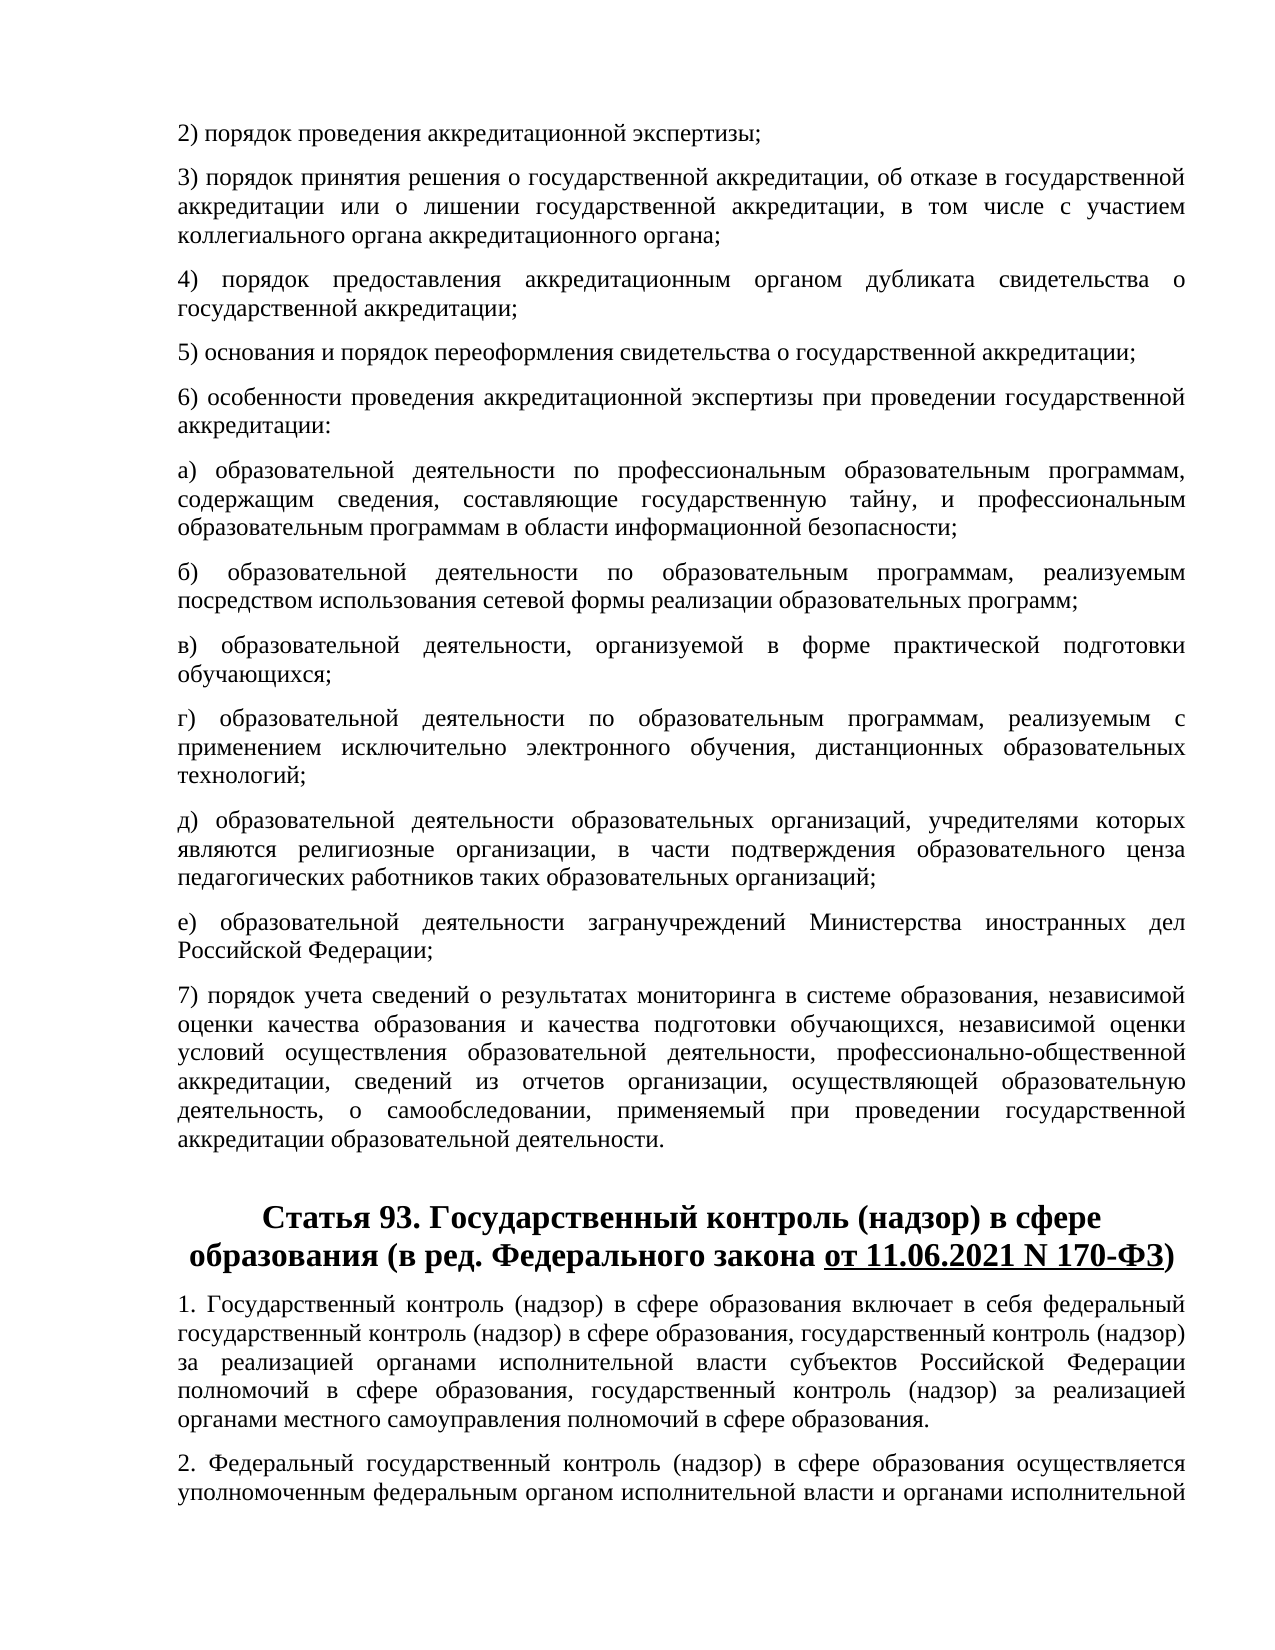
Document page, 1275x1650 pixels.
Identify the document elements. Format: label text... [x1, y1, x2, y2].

text 5) основания и порядок переоформления свидетельства о государственной аккредитации; [177, 337, 1186, 366]
text 3) порядок принятия решения о государственной аккредитации, об отказе в государственной аккредитации или о лишении государственной аккредитации, в том числе с участием коллегиального органа аккредитационного органа; [177, 162, 1186, 249]
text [177, 1448, 1186, 1506]
text д) образовательной деятельности образовательных организаций, учредителями которых являются религиозные организации, в части подтверждения образовательного ценза педагогических работников таких образовательных организаций; [177, 805, 1186, 891]
text е) образовательной деятельности загранучреждений Министерства иностранных дел Российской Федерации; [177, 907, 1186, 964]
text 7) порядок учета сведений о результатах мониторинга в системе образования, независимой оценки качества образования и качества подготовки обучающихся, независимой оценки условий осуществления образовательной деятельности, профессионально-общественной аккредитации, сведений из отчетов организации, осуществляющей образовательную деятельность, о самообследовании, применяемый при проведении государственной аккредитации образовательной деятельности. [177, 980, 1186, 1152]
text г) образовательной деятельности по образовательным программам, реализуемым с применением исключительно электронного обучения, дистанционных образовательных технологий; [177, 703, 1186, 789]
text 2) порядок проведения аккредитационной экспертизы; [177, 118, 1186, 147]
text 6) особенности проведения аккредитационной экспертизы при проведении государственной аккредитации: [177, 382, 1186, 439]
text а) образовательной деятельности по профессиональным образовательным программам, содержащим сведения, составляющие государственную тайну, и профессиональным образовательным программам в области информационной безопасности; [177, 455, 1186, 541]
text 4) порядок предоставления аккредитационным органом дубликата свидетельства о государственной аккредитации; [177, 264, 1186, 322]
text Статья 93. Государственный контроль (надзор) в сфере образования (в ред. Федерального закона от 11.06.2021 N 170-ФЗ) [177, 1197, 1186, 1273]
text б) образовательной деятельности по образовательным программам, реализуемым посредством использования сетевой формы реализации образовательных программ; [177, 557, 1186, 614]
text в) образовательной деятельности, организуемой в форме практической подготовки обучающихся; [177, 630, 1186, 687]
text 1. Государственный контроль (надзор) в сфере образования включает в себя федеральный государственный контроль (надзор) в сфере образования, государственный контроль (надзор) за реализацией органами исполнительной власти субъектов Российской Федерации полномочий в сфере образования, государственный контроль (надзор) за реализацией органами местного самоуправления полномочий в сфере образования. [177, 1289, 1186, 1433]
